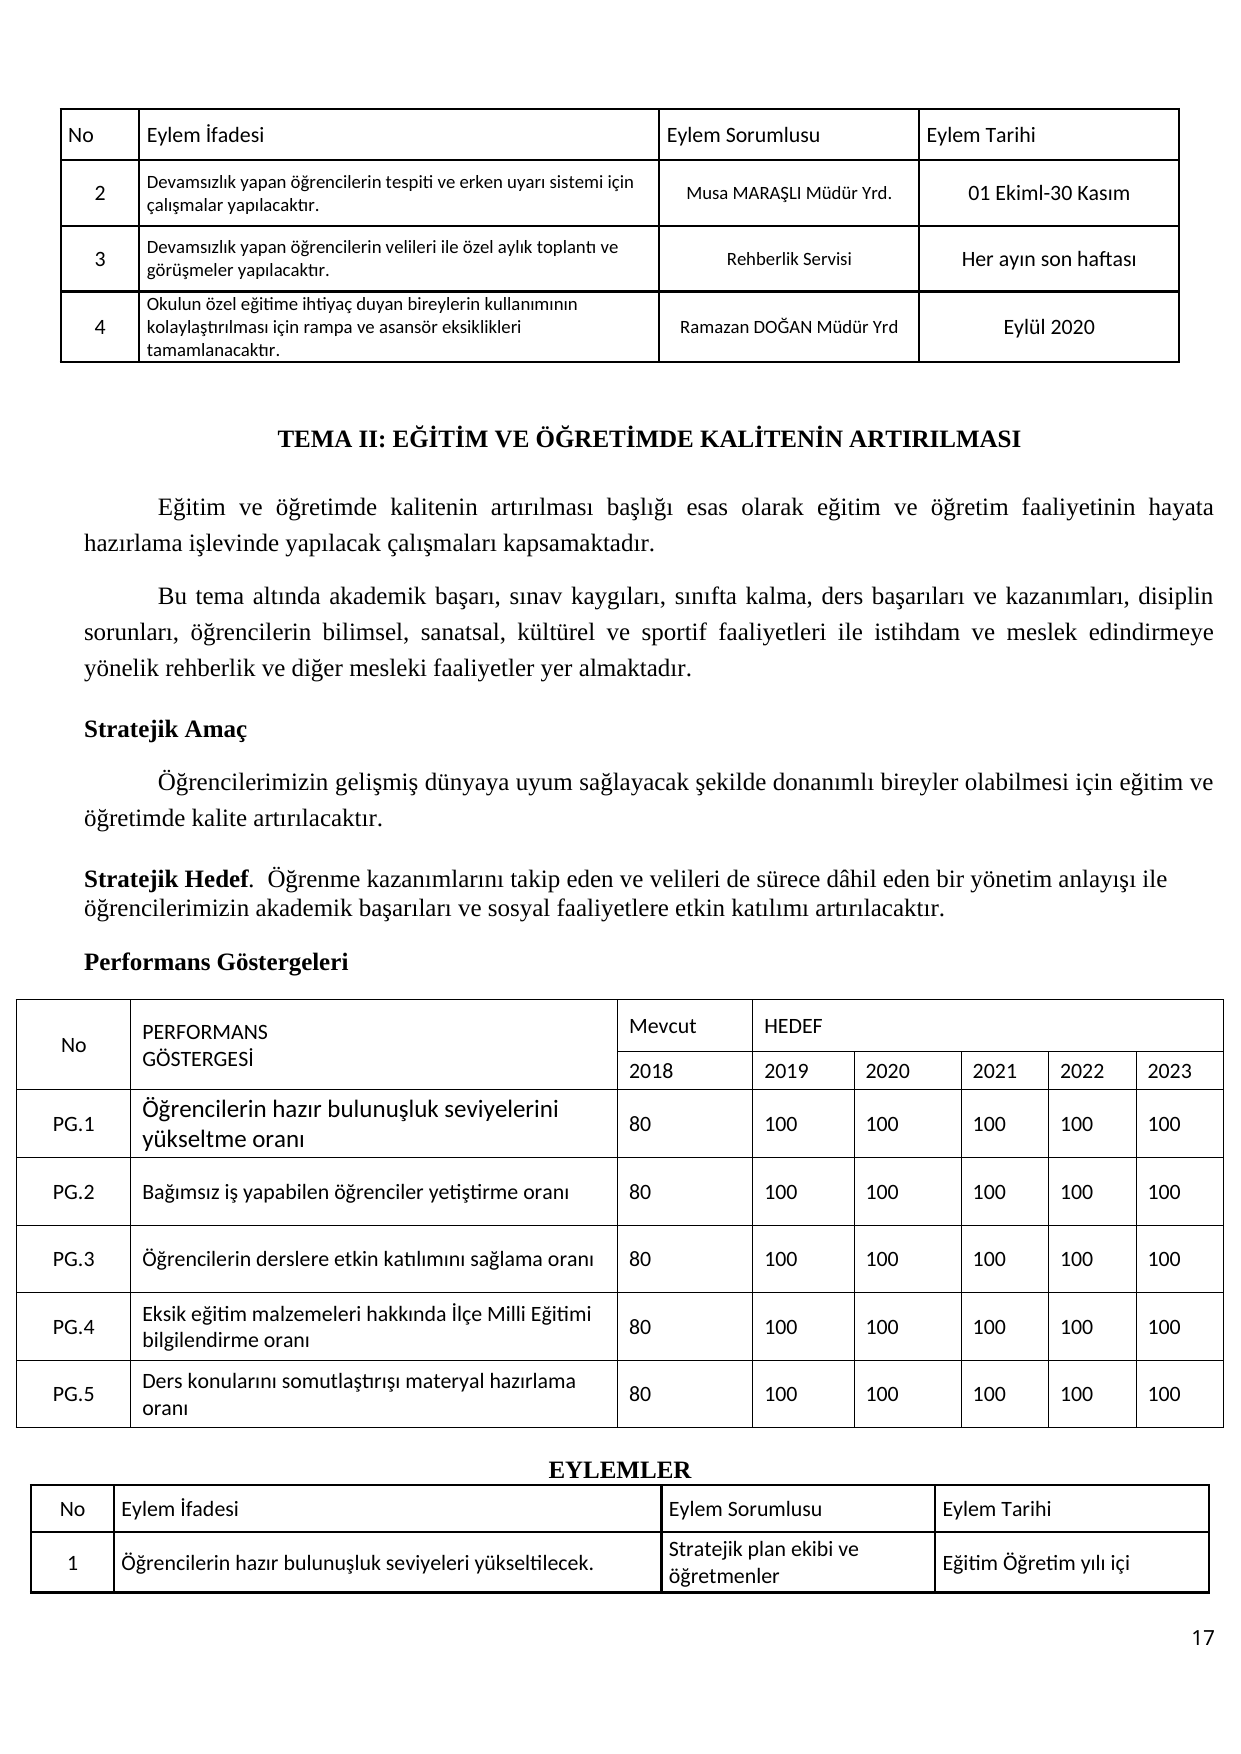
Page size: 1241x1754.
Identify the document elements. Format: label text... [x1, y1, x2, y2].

table_cell 01 Ekiml-30 Kasım [920, 161, 1178, 225]
table_cell 100 [855, 1226, 961, 1292]
table_cell Musa MARAŞLI Müdür Yrd. [660, 161, 918, 225]
text Bu tema altında akademik başarı, sınav kaygıları, sınıfta kalma, ders başarıları ve kazanımları, disiplin sorunları, öğrencilerin bilimsel, sanatsal, kültürel ve sportif faaliyetleri ile istihdam ve meslek edindirmeye yönelik rehberlik ve diğer mesleki faaliyetler yer almaktadır. [84, 581, 1215, 681]
table_cell 100 [962, 1293, 1048, 1360]
text EYLEMLER [25, 1455, 1215, 1484]
table_cell Öğrencilerin hazır bulunuşluk seviyeleri yükseltilecek. [115, 1533, 660, 1591]
table_cell 100 [753, 1090, 854, 1157]
table_cell Öğrencilerin derslere etkin katılımını sağlama oranı [131, 1226, 617, 1292]
table_cell Stratejik plan ekibi ve öğretmenler [663, 1533, 934, 1591]
table_cell 100 [855, 1361, 961, 1427]
table_cell 100 [1137, 1226, 1223, 1292]
table_cell Eylül 2020 [920, 293, 1178, 361]
table_cell Okulun özel eğitime ihtiyaç duyan bireylerin kullanımının kolaylaştırılması için rampa ve asansör eksiklikleri tamamlanacaktır. [140, 293, 658, 361]
table_cell 2019 [753, 1052, 854, 1089]
table_header Mevcut [618, 1000, 752, 1051]
table_cell 2022 [1049, 1052, 1136, 1089]
subtitle Stratejik Hedef. Öğrenme kazanımlarını takip eden ve velileri de sürece dâhil eden bir yönetim anlayışı ile öğrencilerimizin akademik başarıları ve sosyal faaliyetlere etkin katılımı artırılacaktır. [84, 864, 1215, 922]
table_cell Bağımsız iş yapabilen öğrenciler yetiştirme oranı [131, 1158, 617, 1224]
table_header No [32, 1486, 113, 1531]
text Eğitim ve öğretimde kalitenin artırılması başlığı esas olarak eğitim ve öğretim faaliyetinin hayata hazırlama işlevinde yapılacak çalışmaları kapsamaktadır. [84, 492, 1215, 557]
table_cell Devamsızlık yapan öğrencilerin tespiti ve erken uyarı sistemi için çalışmalar yapılacaktır. [140, 161, 658, 225]
table_cell 4 [62, 293, 138, 361]
table_cell 80 [618, 1361, 752, 1427]
table_cell 80 [618, 1293, 752, 1360]
table_cell PG.1 [17, 1090, 130, 1157]
table_cell Ders konularını somutlaştırışı materyal hazırlama oranı [131, 1361, 617, 1427]
table_cell 80 [618, 1090, 752, 1157]
table_cell 100 [1137, 1158, 1223, 1224]
table_header Eylem Sorumlusu [660, 110, 918, 159]
table_header PERFORMANS GÖSTERGESİ [131, 1000, 617, 1089]
table_header Eylem Tarihi [936, 1486, 1208, 1531]
table_cell Öğrencilerin hazır bulunuşluk seviyelerini yükseltme oranı [131, 1090, 617, 1157]
table_cell 100 [1137, 1293, 1223, 1360]
table_header No [62, 110, 138, 159]
table_header Eylem İfadesi [115, 1486, 660, 1531]
table_cell 2021 [962, 1052, 1048, 1089]
table_cell 2023 [1137, 1052, 1223, 1089]
table_cell 100 [855, 1158, 961, 1224]
table_cell 100 [1137, 1090, 1223, 1157]
table_cell Eğitim Öğretim yılı içi [936, 1533, 1208, 1591]
table_cell 100 [962, 1226, 1048, 1292]
table_cell 100 [1049, 1293, 1136, 1360]
subtitle Stratejik Amaç [84, 714, 1215, 742]
table_cell 100 [1137, 1361, 1223, 1427]
table_cell 2 [62, 161, 138, 225]
table_cell Her ayın son haftası [920, 227, 1178, 290]
table_cell 100 [753, 1226, 854, 1292]
table_cell 100 [1049, 1361, 1136, 1427]
table_cell 3 [62, 227, 138, 290]
table_cell 100 [753, 1158, 854, 1224]
table_cell Rehberlik Servisi [660, 227, 918, 290]
table_cell 100 [1049, 1158, 1136, 1224]
table_cell 100 [855, 1090, 961, 1157]
table_cell PG.5 [17, 1361, 130, 1427]
text Performans Göstergeleri [84, 947, 1215, 976]
table_cell 80 [618, 1226, 752, 1292]
table_cell PG.2 [17, 1158, 130, 1224]
table_header Eylem İfadesi [140, 110, 658, 159]
table_cell PG.4 [17, 1293, 130, 1360]
table_cell 1 [32, 1533, 113, 1591]
table_header Eylem Tarihi [920, 110, 1178, 159]
table_cell 100 [1049, 1090, 1136, 1157]
table_header Eylem Sorumlusu [663, 1486, 934, 1531]
table_cell 100 [962, 1361, 1048, 1427]
table_cell Devamsızlık yapan öğrencilerin velileri ile özel aylık toplantı ve görüşmeler yapılacaktır. [140, 227, 658, 290]
table_cell Ramazan DOĞAN Müdür Yrd [660, 293, 918, 361]
table_cell 2018 [618, 1052, 752, 1089]
table_header No [17, 1000, 130, 1089]
table_cell Eksik eğitim malzemeleri hakkında İlçe Milli Eğitimi bilgilendirme oranı [131, 1293, 617, 1360]
table_cell 2020 [855, 1052, 961, 1089]
subtitle TEMA II: EĞİTİM VE ÖĞRETİMDE KALİTENİN ARTIRILMASI [84, 424, 1215, 453]
table_cell 100 [1049, 1226, 1136, 1292]
table_cell PG.3 [17, 1226, 130, 1292]
table_cell 100 [855, 1293, 961, 1360]
table_cell 80 [618, 1158, 752, 1224]
text Öğrencilerimizin gelişmiş dünyaya uyum sağlayacak şekilde donanımlı bireyler olabilmesi için eğitim ve öğretimde kalite artırılacaktır. [84, 767, 1215, 832]
table_header HEDEF [753, 1000, 1223, 1051]
table_cell 100 [753, 1293, 854, 1360]
table_cell 100 [962, 1158, 1048, 1224]
table_cell 100 [753, 1361, 854, 1427]
table_cell 100 [962, 1090, 1048, 1157]
